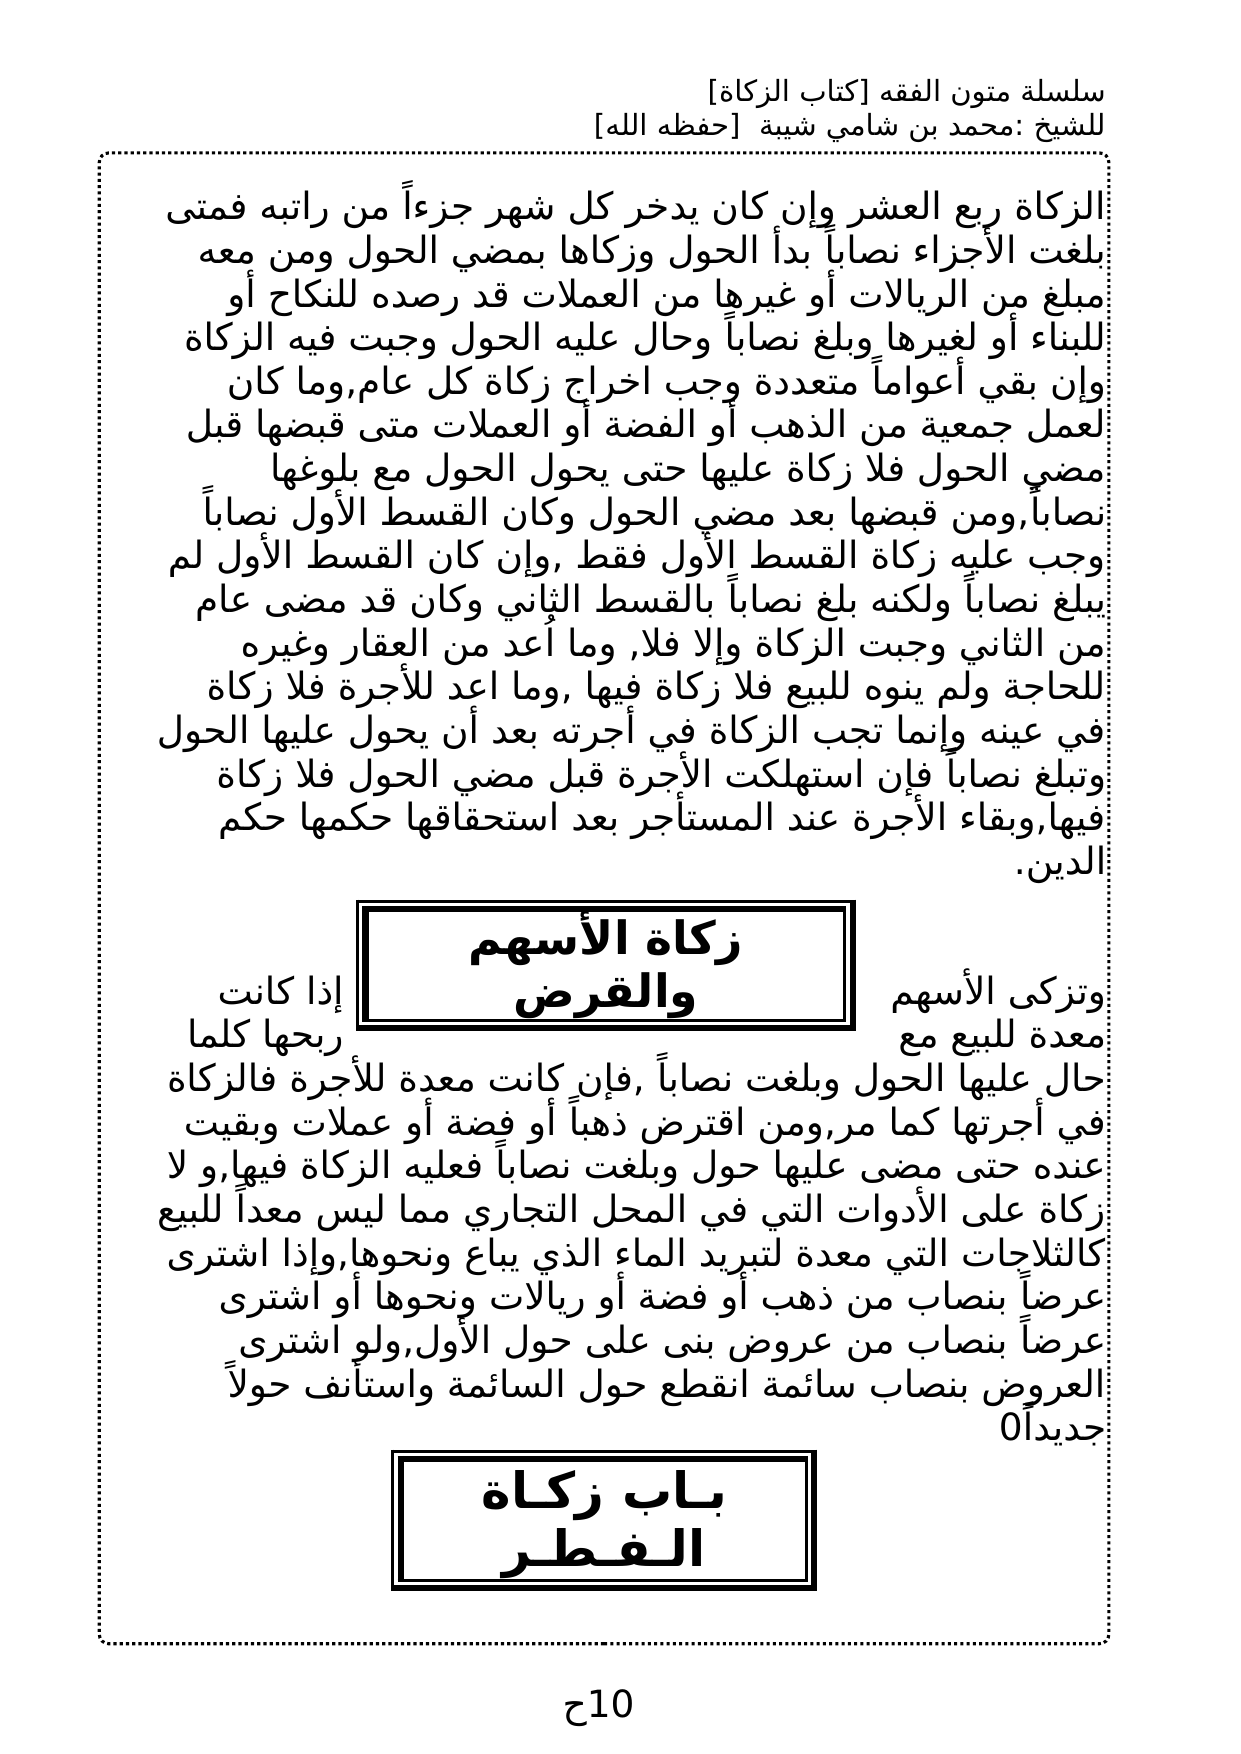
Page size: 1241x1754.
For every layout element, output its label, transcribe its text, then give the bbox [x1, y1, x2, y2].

text وتزكى الأسهم إذا كانت معدة للبيع مع ربحها كلما حال عليها الحول وبلغت نصاباً ,فإن كانت معدة للأجرة فالزكاة في أجرتها كما مر,ومن اقترض ذهباً أو فضة أو عملات وبقيت عنده حتى مضى عليها حول وبلغت نصاباً فعليه الزكاة فيها,و لا زكاة على الأدوات التي في المحل التجاري مما ليس معداً للبيع كالثلاجات التي معدة لتبريد الماء الذي يباع ونحوها,وإذا اشترى عرضاً بنصاب من ذهب أو فضة أو ريالات ونحوها أو اشترى عرضاً بنصاب من عروض بنى على حول الأول,ولو اشترى العروض بنصاب سائمة انقطع حول السائمة واستأنف حولاً جديداً0 [150, 969, 1106, 1449]
table_header زكاة الأسهم والقرض [362, 903, 849, 1019]
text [150, 185, 1106, 883]
table_header بـاب زكـاة الـفـطـر [398, 1453, 811, 1578]
